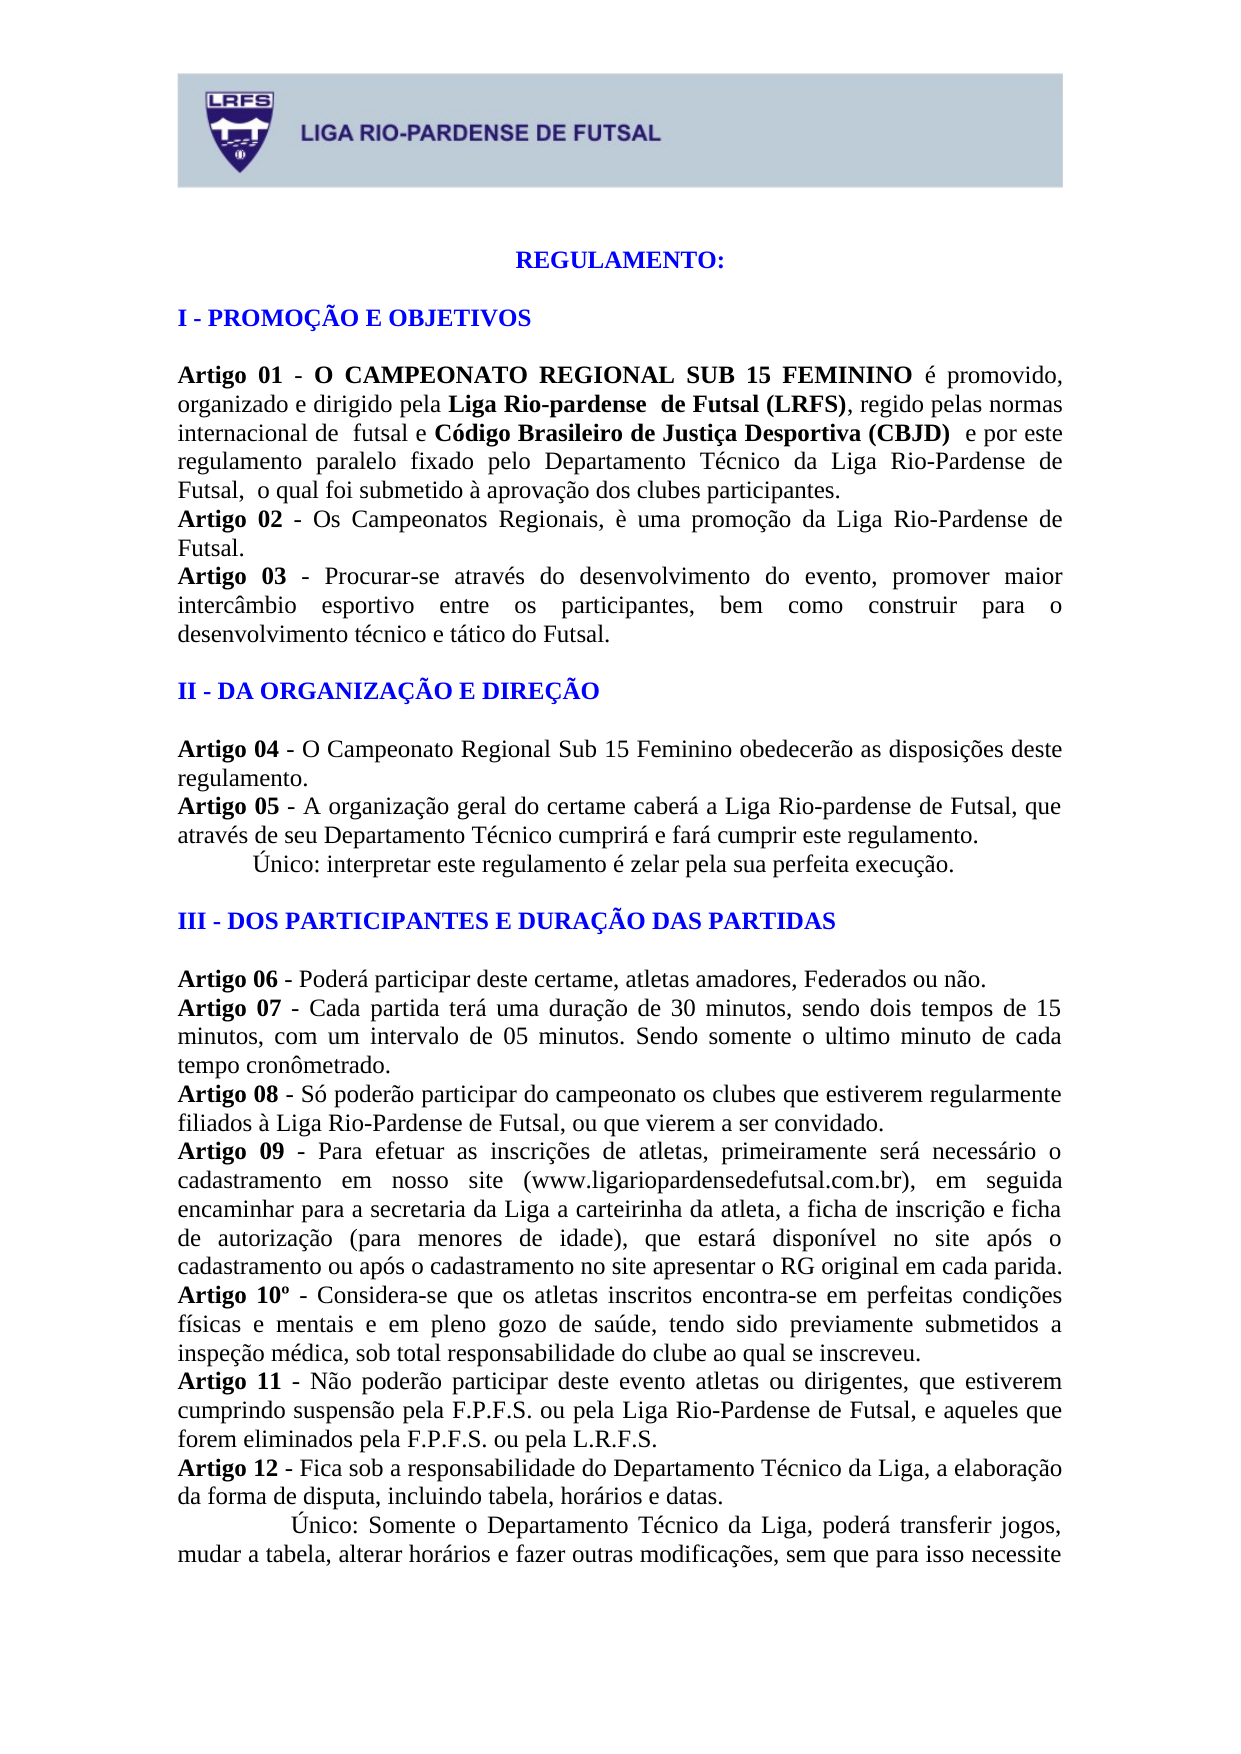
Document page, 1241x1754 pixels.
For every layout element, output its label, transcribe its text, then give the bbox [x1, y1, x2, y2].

text Regulamento: [177, 245, 1063, 274]
text Artigo 12 - Fica sob a responsabilidade do Departamento Técnico da Liga, a elaboração da forma de disputa, incluindo tabela, horários e datas. [177, 1453, 1063, 1510]
text Artigo 10º - Considera-se que os atletas inscritos encontra-se em perfeitas condições físicas e mentais e em pleno gozo de saúde, tendo sido previamente submetidos a inspeção médica, sob total responsabilidade do clube ao qual se inscreveu. [177, 1280, 1063, 1366]
text Artigo 07 - Cada partida terá uma duração de 30 minutos, sendo dois tempos de 15 minutos, com um intervalo de 05 minutos. Sendo somente o ultimo minuto de cada tempo cronômetrado. [177, 993, 1063, 1079]
picture [177, 73, 1063, 188]
text Artigo 06 - Poderá participar deste certame, atletas amadores, Federados ou não. [177, 964, 1063, 993]
text Artigo 04 - O Campeonato Regional Sub 15 Feminino obedecerão as disposições deste regulamento. [177, 734, 1063, 791]
text III - DOS PARTICIPANTES E DURAÇÃO DAS PARTIDAS [177, 906, 1063, 935]
text Artigo 05 - A organização geral do certame caberá a Liga Rio-pardense de Futsal, que através de seu Departamento Técnico cumprirá e fará cumprir este regulamento. [177, 791, 1063, 849]
text II - DA ORGANIZAÇÃO E DIREÇÃO [177, 676, 1063, 705]
text I - PROMOÇÃO E OBJETIVOS [177, 303, 1063, 331]
text Artigo 02 - Os Campeonatos Regionais, è uma promoção da Liga Rio-Pardense de Futsal. [177, 504, 1063, 561]
text Artigo 11 - Não poderão participar deste evento atletas ou dirigentes, que estiverem cumprindo suspensão pela F.P.F.S. ou pela Liga Rio-Pardense de Futsal, e aqueles que forem eliminados pela F.P.F.S. ou pela L.R.F.S. [177, 1366, 1063, 1453]
text Artigo 01 - O CAMPEONATO REGIONAL SUB 15 FEMININO é promovido, organizado e dirigido pela Liga Rio-pardense de Futsal (LRFS), regido pelas normas internacional de futsal e Código Brasileiro de Justiça Desportiva (CBJD) e por este regulamento paralelo fixado pelo Departamento Técnico da Liga Rio-Pardense de Futsal, o qual foi submetido à aprovação dos clubes participantes. [177, 360, 1063, 504]
text Único: interpretar este regulamento é zelar pela sua perfeita execução. [177, 849, 1063, 878]
text Artigo 03 - Procurar-se através do desenvolvimento do evento, promover maior intercâmbio esportivo entre os participantes, bem como construir para o desenvolvimento técnico e tático do Futsal. [177, 561, 1063, 648]
text Artigo 09 - Para efetuar as inscrições de atletas, primeiramente será necessário o cadastramento em nosso site (www.ligariopardensedefutsal.com.br), em seguida encaminhar para a secretaria da Liga a carteirinha da atleta, a ficha de inscrição e ficha de autorização (para menores de idade), que estará disponível no site após o cadastramento ou após o cadastramento no site apresentar o RG original em cada parida. [177, 1136, 1063, 1280]
text Artigo 08 - Só poderão participar do campeonato os clubes que estiverem regularmente filiados à Liga Rio-Pardense de Futsal, ou que vierem a ser convidado. [177, 1079, 1063, 1136]
